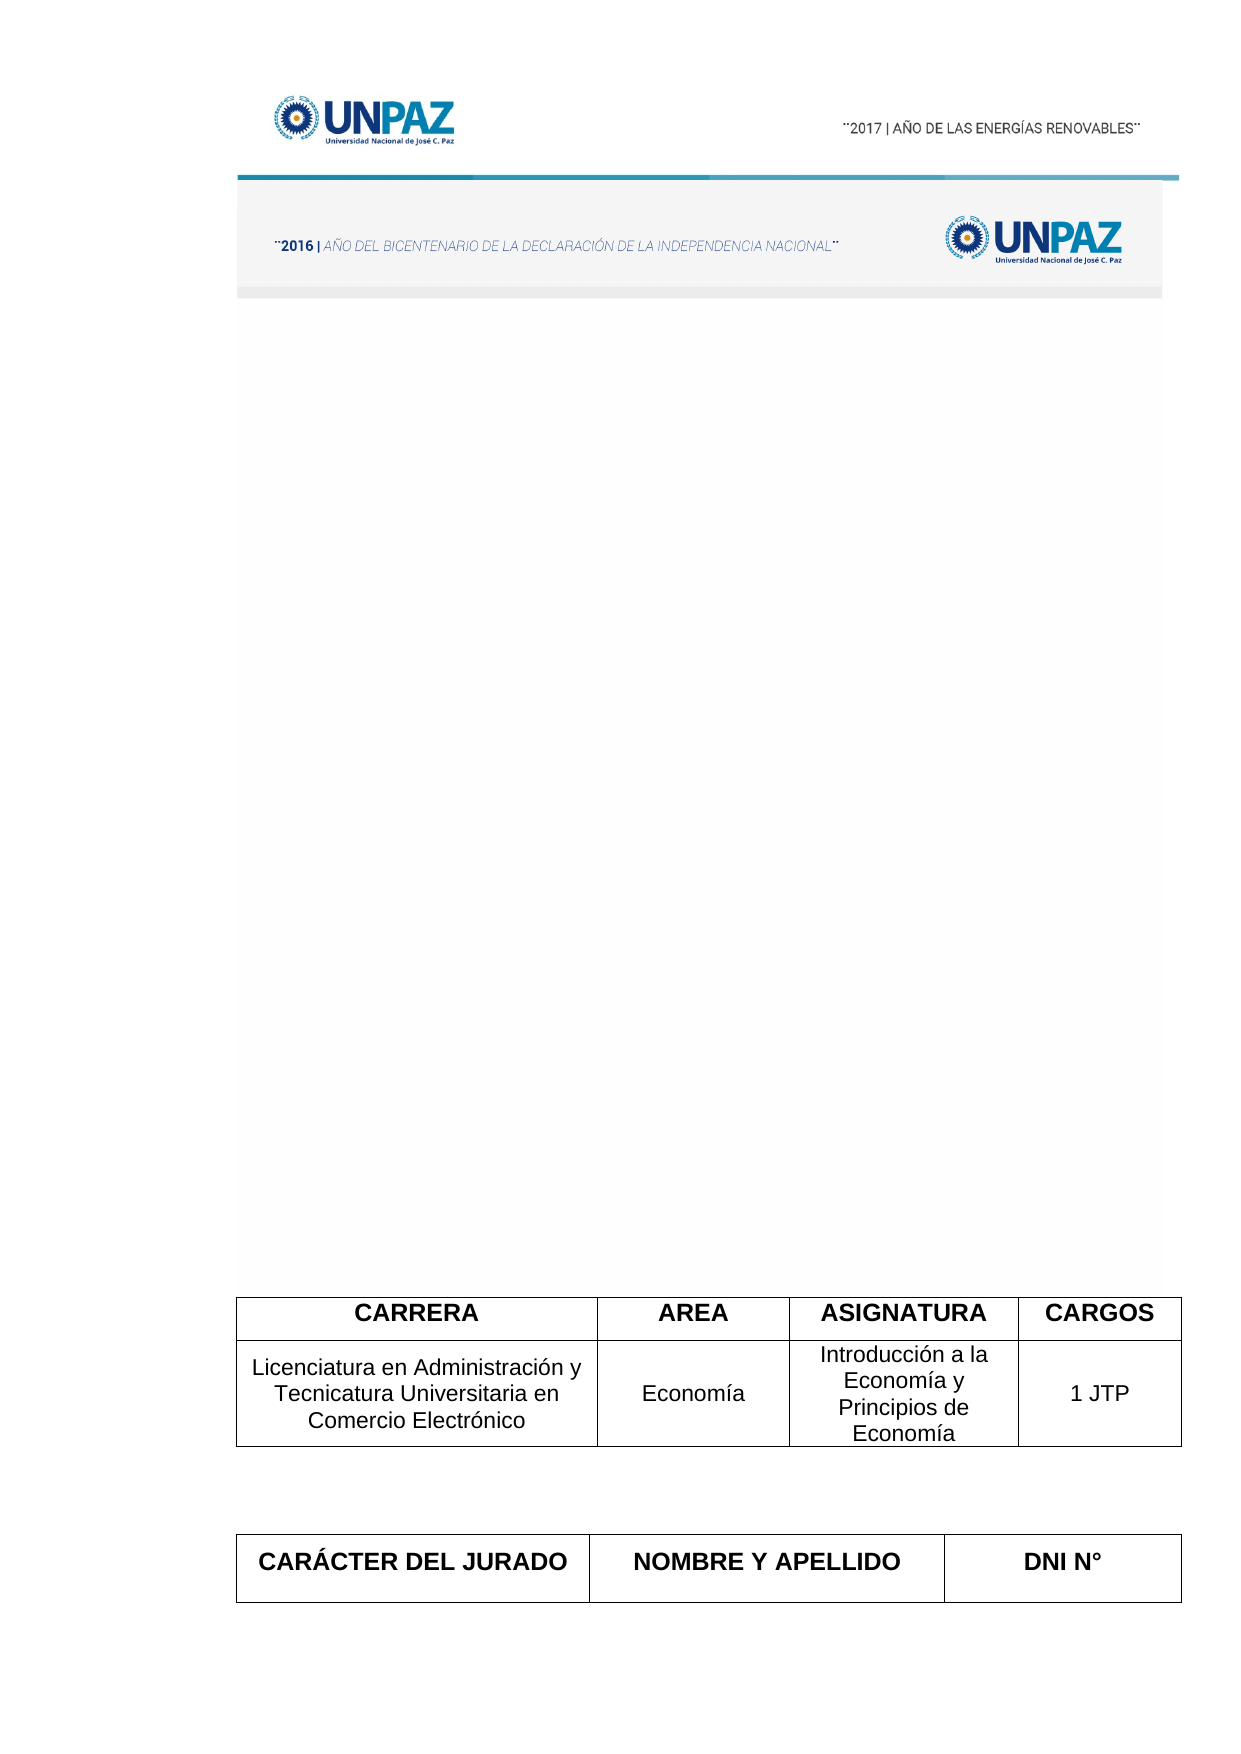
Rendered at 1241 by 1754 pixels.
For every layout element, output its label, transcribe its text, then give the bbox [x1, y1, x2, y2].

table_cell Introducción a la Economía y Principios de Economía [790, 1341, 1018, 1446]
table_header ASIGNATURA [790, 1298, 1018, 1340]
table_cell 1 JTP [1019, 1341, 1181, 1446]
table_header CARÁCTER DEL JURADO [237, 1535, 589, 1602]
table_cell Economía [598, 1341, 789, 1446]
picture [236, 59, 1180, 1297]
table_cell Licenciatura en Administración y Tecnicatura Universitaria en Comercio Electrónico [237, 1341, 597, 1446]
table_header DNI N° [945, 1535, 1181, 1602]
table_header CARRERA [237, 1298, 597, 1340]
table_header AREA [598, 1298, 789, 1340]
table_header NOMBRE Y APELLIDO [590, 1535, 944, 1602]
table_header CARGOS [1019, 1298, 1181, 1340]
